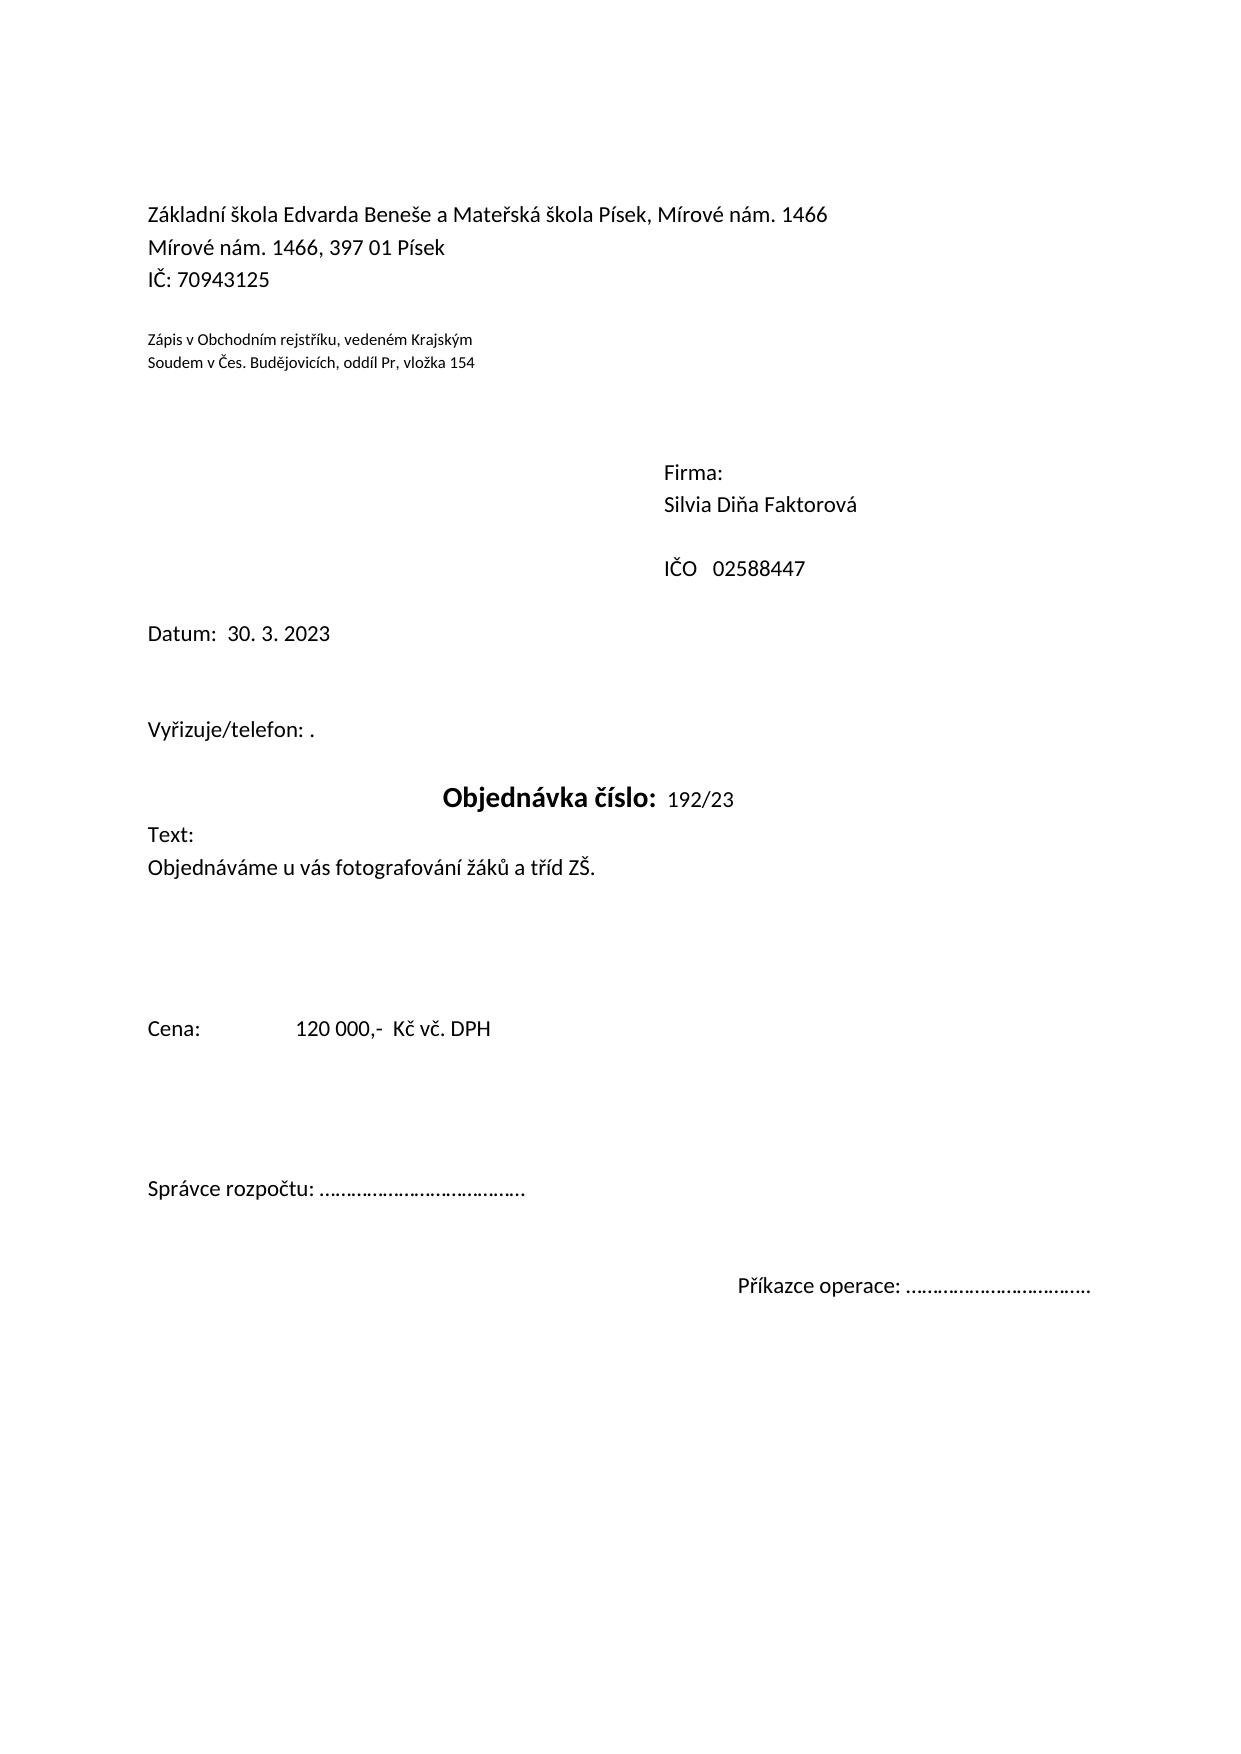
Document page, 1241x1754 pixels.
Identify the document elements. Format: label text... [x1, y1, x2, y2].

text Základní škola Edvarda Beneše a Mateřská škola Písek, Mírové nám. 1466 [148, 201, 1093, 229]
text Správce rozpočtu: ………………………………… [148, 1174, 1093, 1203]
text Cena: 120 000,- Kč vč. DPH [148, 1014, 1093, 1042]
text IČO 02588447 [148, 554, 1093, 582]
text Firma: [148, 458, 1093, 486]
text Vyřizuje/telefon: . [148, 715, 1093, 743]
text Příkazce operace: …………………………….. [148, 1271, 1093, 1299]
text Objednávka číslo: 192/23 [148, 779, 1093, 815]
text Objednáváme u vás fotografování žáků a tříd ZŠ. [148, 853, 1093, 881]
text IČ: 70943125 [148, 265, 1093, 293]
text Datum: 30. 3. 2023 [148, 619, 1093, 647]
text Mírové nám. 1466, 397 01 Písek [148, 233, 1093, 261]
text Silvia Diňa Faktorová [148, 490, 1093, 518]
text Text: [148, 821, 1093, 848]
text Zápis v Obchodním rejstříku, vedeném Krajským [148, 329, 1093, 350]
text Soudem v Čes. Budějovicích, oddíl Pr, vložka 154 [148, 353, 1093, 373]
